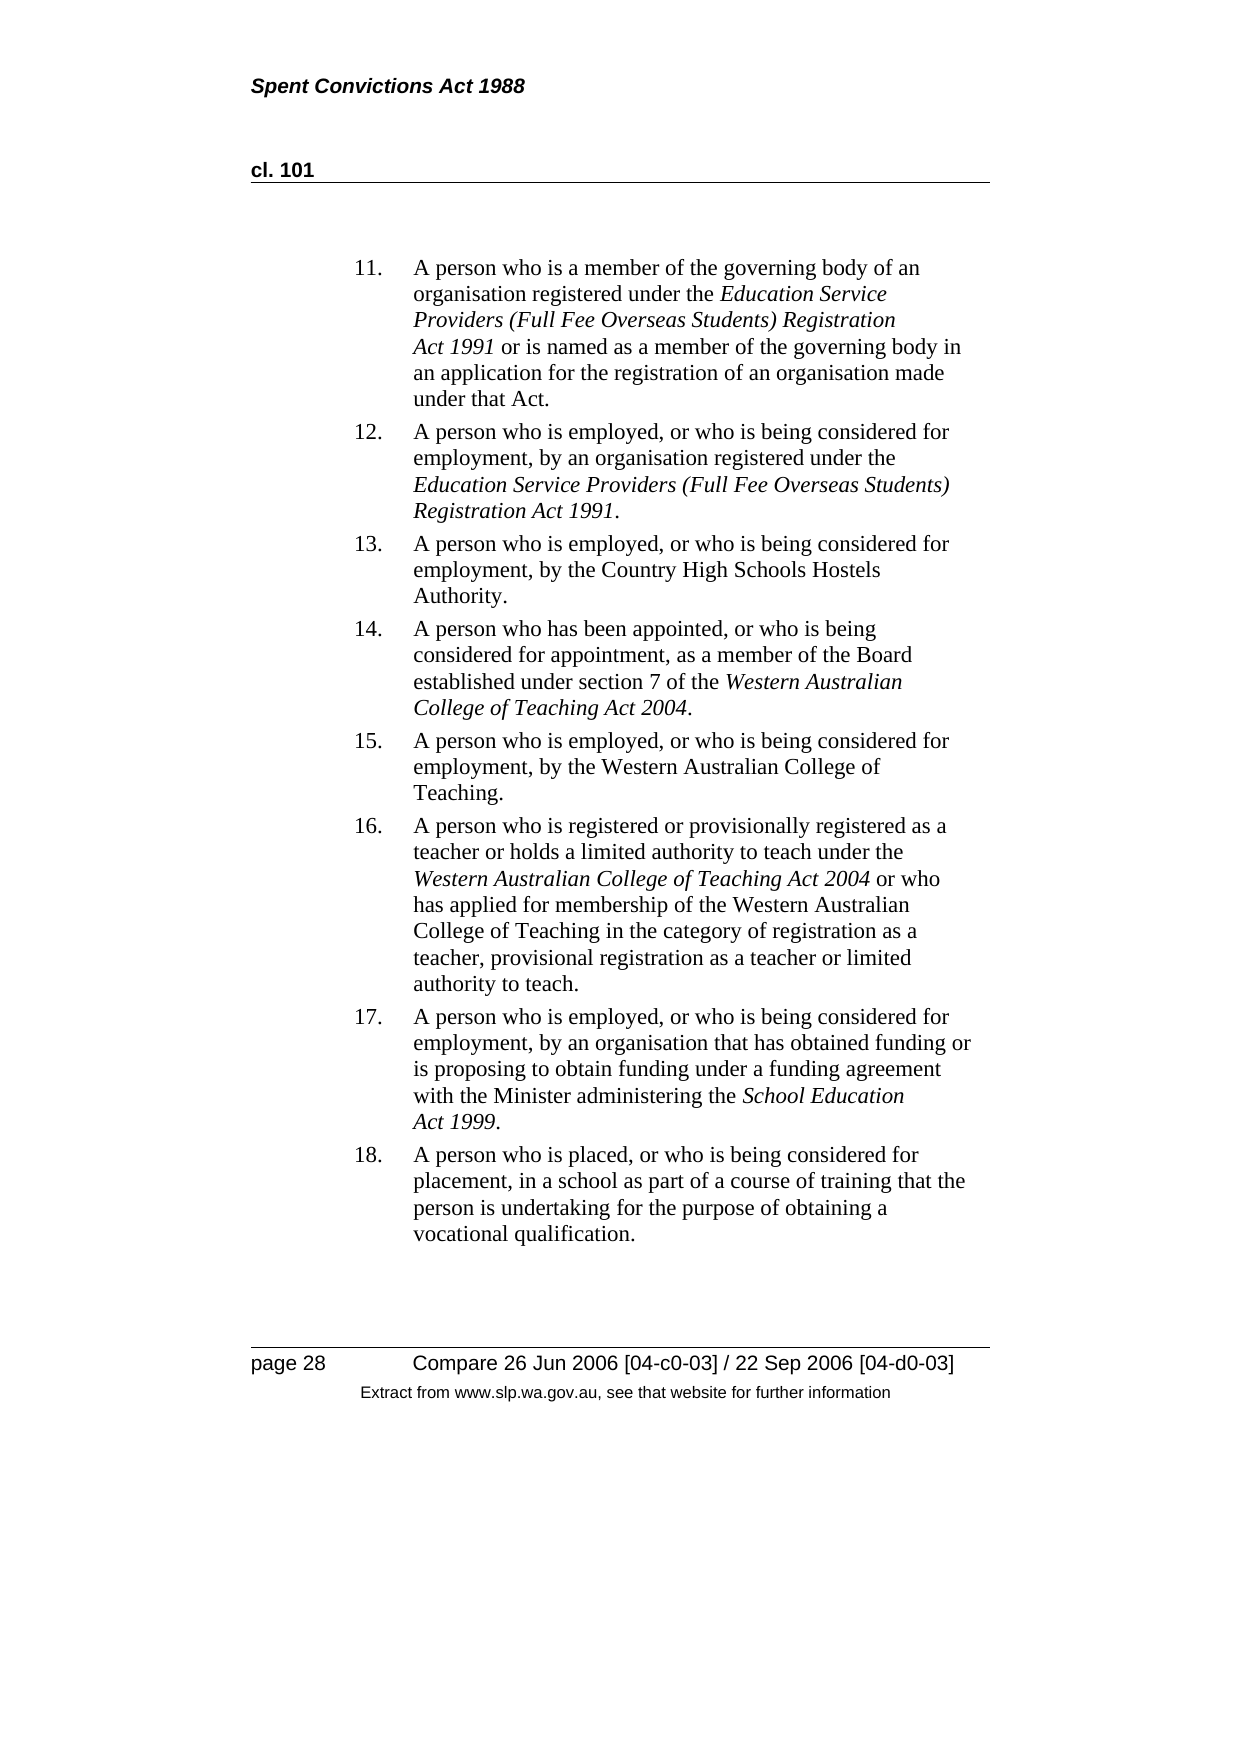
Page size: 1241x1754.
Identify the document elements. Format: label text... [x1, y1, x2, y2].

table_cell 14. A person who has been appointed, or who is being considered for appointment, as a member of the Board established under section 7 of the Western Australian College of Teaching Act 2004. [339, 609, 989, 721]
table_cell 15. A person who is employed, or who is being considered for employment, by the Western Australian College of Teaching. [339, 721, 989, 806]
table_cell 17. A person who is employed, or who is being considered for employment, by an organisation that has obtained funding or is proposing to obtain funding under a funding agreement with the Minister administering the School Education Act 1999. [339, 997, 989, 1134]
table_cell 11. A person who is a member of the governing body of an organisation registered under the Education Service Providers (Full Fee Overseas Students) Registration Act 1991 or is named as a member of the governing body in an application for the registration of an organisation made under that Act. [339, 248, 989, 412]
table_cell 12. A person who is employed, or who is being considered for employment, by an organisation registered under the Education Service Providers (Full Fee Overseas Students) Registration Act 1991. [339, 412, 989, 523]
table_cell 18. A person who is placed, or who is being considered for placement, in a school as part of a course of training that the person is undertaking for the purpose of obtaining a vocational qualification. [339, 1135, 989, 1246]
table_cell 13. A person who is employed, or who is being considered for employment, by the Country High Schools Hostels Authority. [339, 524, 989, 609]
table_cell 16. A person who is registered or provisionally registered as a teacher or holds a limited authority to teach under the Western Australian College of Teaching Act 2004 or who has applied for membership of the Western Australian College of Teaching in the category of registration as a teacher, provisional registration as a teacher or limited authority to teach. [339, 806, 989, 997]
